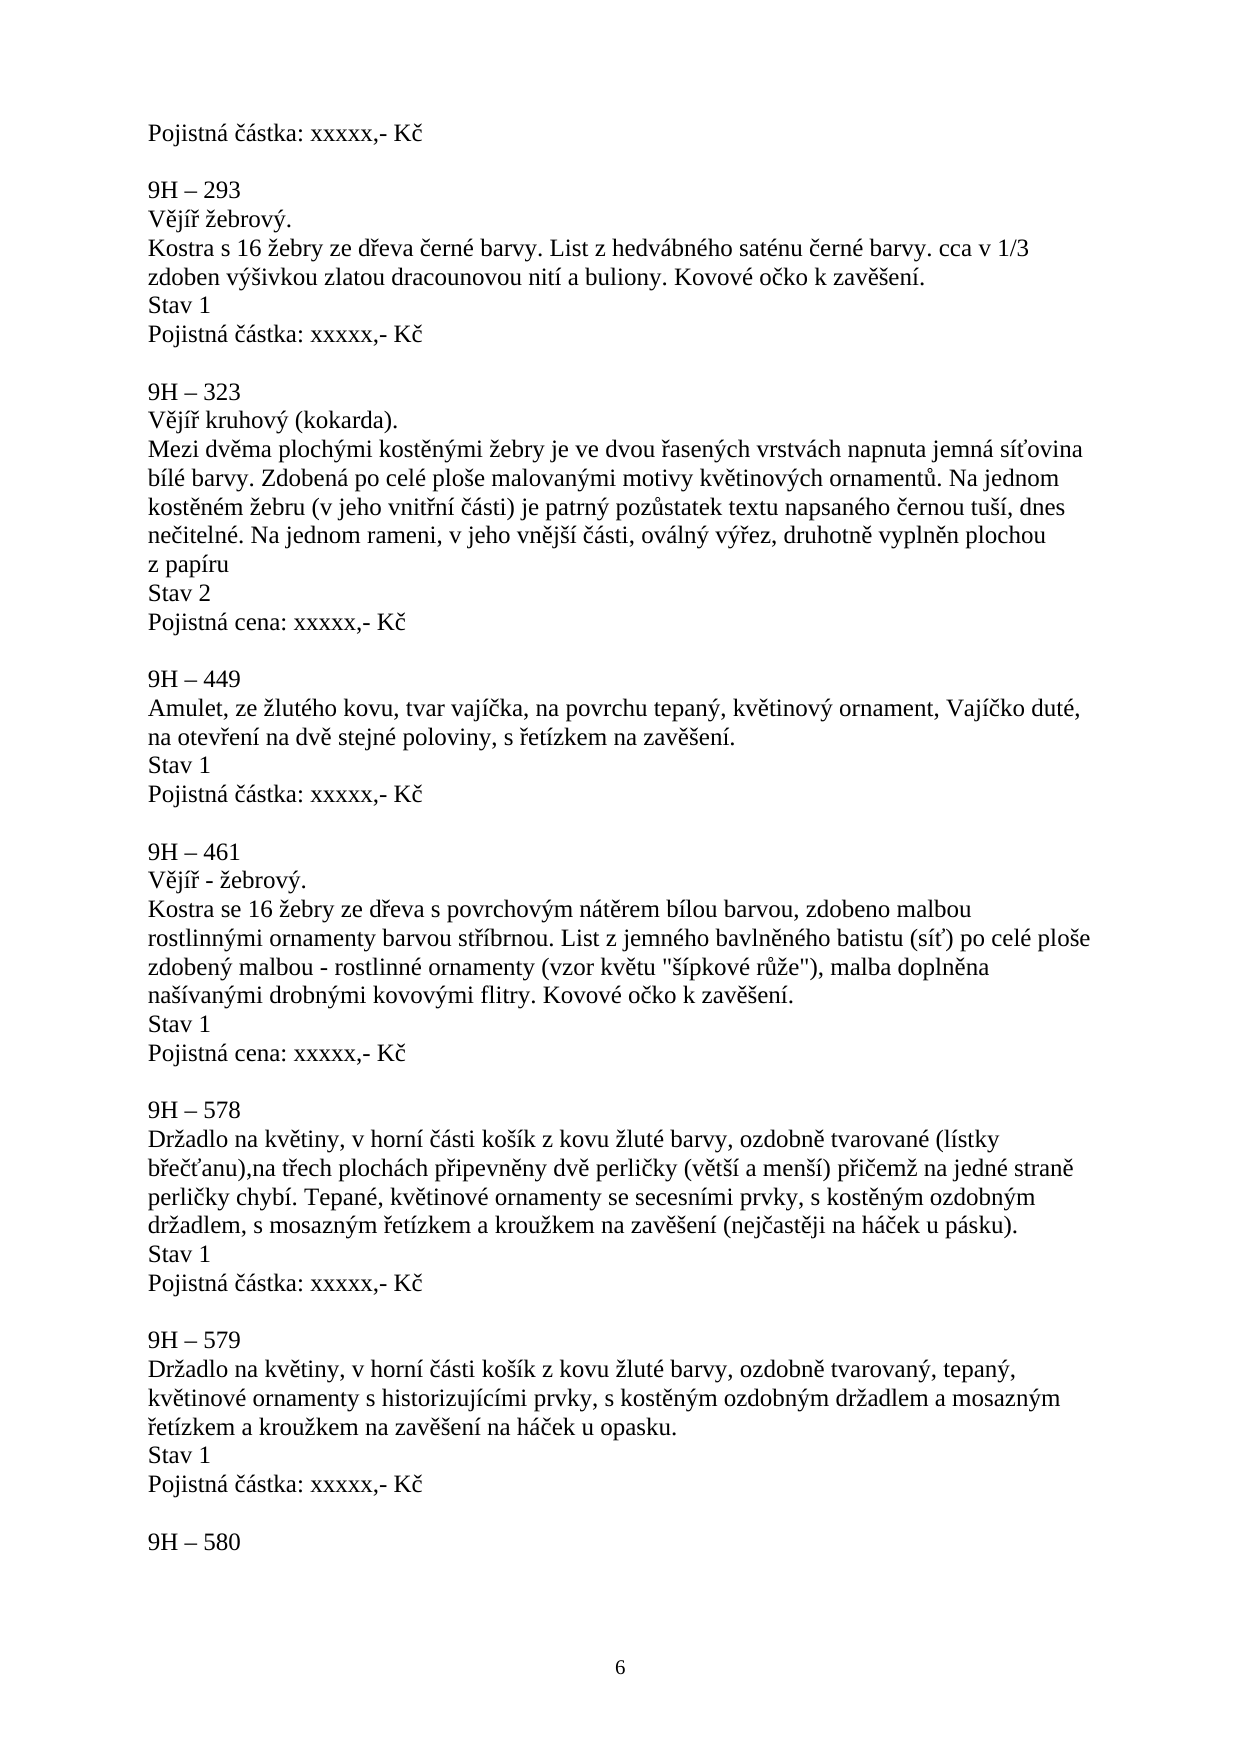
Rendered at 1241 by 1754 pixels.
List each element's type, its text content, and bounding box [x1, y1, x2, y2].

text Stav 1 [148, 1009, 1092, 1038]
text Amulet, ze žlutého kovu, tvar vajíčka, na povrchu tepaný, květinový ornament, Vajíčko duté, na otevření na dvě stejné poloviny, s řetízkem na zavěšení. [148, 693, 1092, 751]
text Vějíř - žebrový. [148, 866, 1092, 894]
text Držadlo na květiny, v horní části košík z kovu žluté barvy, ozdobně tvarovaný, tepaný, květinové ornamenty s historizujícími prvky, s kostěným ozdobným držadlem a mosazným řetízkem a kroužkem na zavěšení na háček u opasku. [148, 1354, 1092, 1441]
text Držadlo na květiny, v horní části košík z kovu žluté barvy, ozdobně tvarované (lístky břečťanu),na třech plochách připevněny dvě perličky (větší a menší) přičemž na jedné straně perličky chybí. Tepané, květinové ornamenty se secesními prvky, s kostěným ozdobným držadlem, s mosazným řetízkem a kroužkem na zavěšení (nejčastěji na háček u pásku). [148, 1124, 1092, 1239]
text 9H – 461 [148, 837, 1092, 866]
text 9H – 293 [148, 176, 1092, 204]
text Stav 1 [148, 751, 1092, 779]
text Pojistná částka: xxxxx,- Kč [148, 1268, 1092, 1297]
text 9H – 449 [148, 664, 1092, 693]
text Vějíř kruhový (kokarda). [148, 406, 1092, 434]
text Pojistná cena: xxxxx,- Kč [148, 1038, 1092, 1067]
text Stav 1 [148, 1441, 1092, 1469]
text Kostra se 16 žebry ze dřeva s povrchovým nátěrem bílou barvou, zdobeno malbou rostlinnými ornamenty barvou stříbrnou. List z jemného bavlněného batistu (síť) po celé ploše zdobený malbou - rostlinné ornamenty (vzor květu "šípkové růže"), malba doplněna našívanými drobnými kovovými flitry. Kovové očko k zavěšení. [148, 894, 1092, 1009]
text 9H – 579 [148, 1326, 1092, 1354]
text Pojistná částka: xxxxx,- Kč [148, 779, 1092, 808]
text Kostra s 16 žebry ze dřeva černé barvy. List z hedvábného saténu černé barvy. cca v 1/3 zdoben výšivkou zlatou dracounovou nití a buliony. Kovové očko k zavěšení. [148, 233, 1092, 291]
text Stav 1 [148, 291, 1092, 319]
text Mezi dvěma plochými kostěnými žebry je ve dvou řasených vrstvách napnuta jemná síťovina bílé barvy. Zdobená po celé ploše malovanými motivy květinových ornamentů. Na jednom kostěném žebru (v jeho vnitřní části) je patrný pozůstatek textu napsaného černou tuší, dnes nečitelné. Na jednom rameni, v jeho vnější části, oválný výřez, druhotně vyplněn plochou z papíru [148, 434, 1092, 578]
text 9H – 323 [148, 377, 1092, 406]
text Pojistná částka: xxxxx,- Kč [148, 319, 1092, 348]
text Pojistná částka: xxxxx,- Kč [148, 118, 1092, 147]
text Pojistná částka: xxxxx,- Kč [148, 1469, 1092, 1498]
text 9H – 578 [148, 1096, 1092, 1124]
text Stav 1 [148, 1239, 1092, 1268]
text Pojistná cena: xxxxx,- Kč [148, 607, 1092, 636]
text 9H – 580 [148, 1527, 1092, 1556]
text Vějíř žebrový. [148, 204, 1092, 233]
text Stav 2 [148, 578, 1092, 607]
